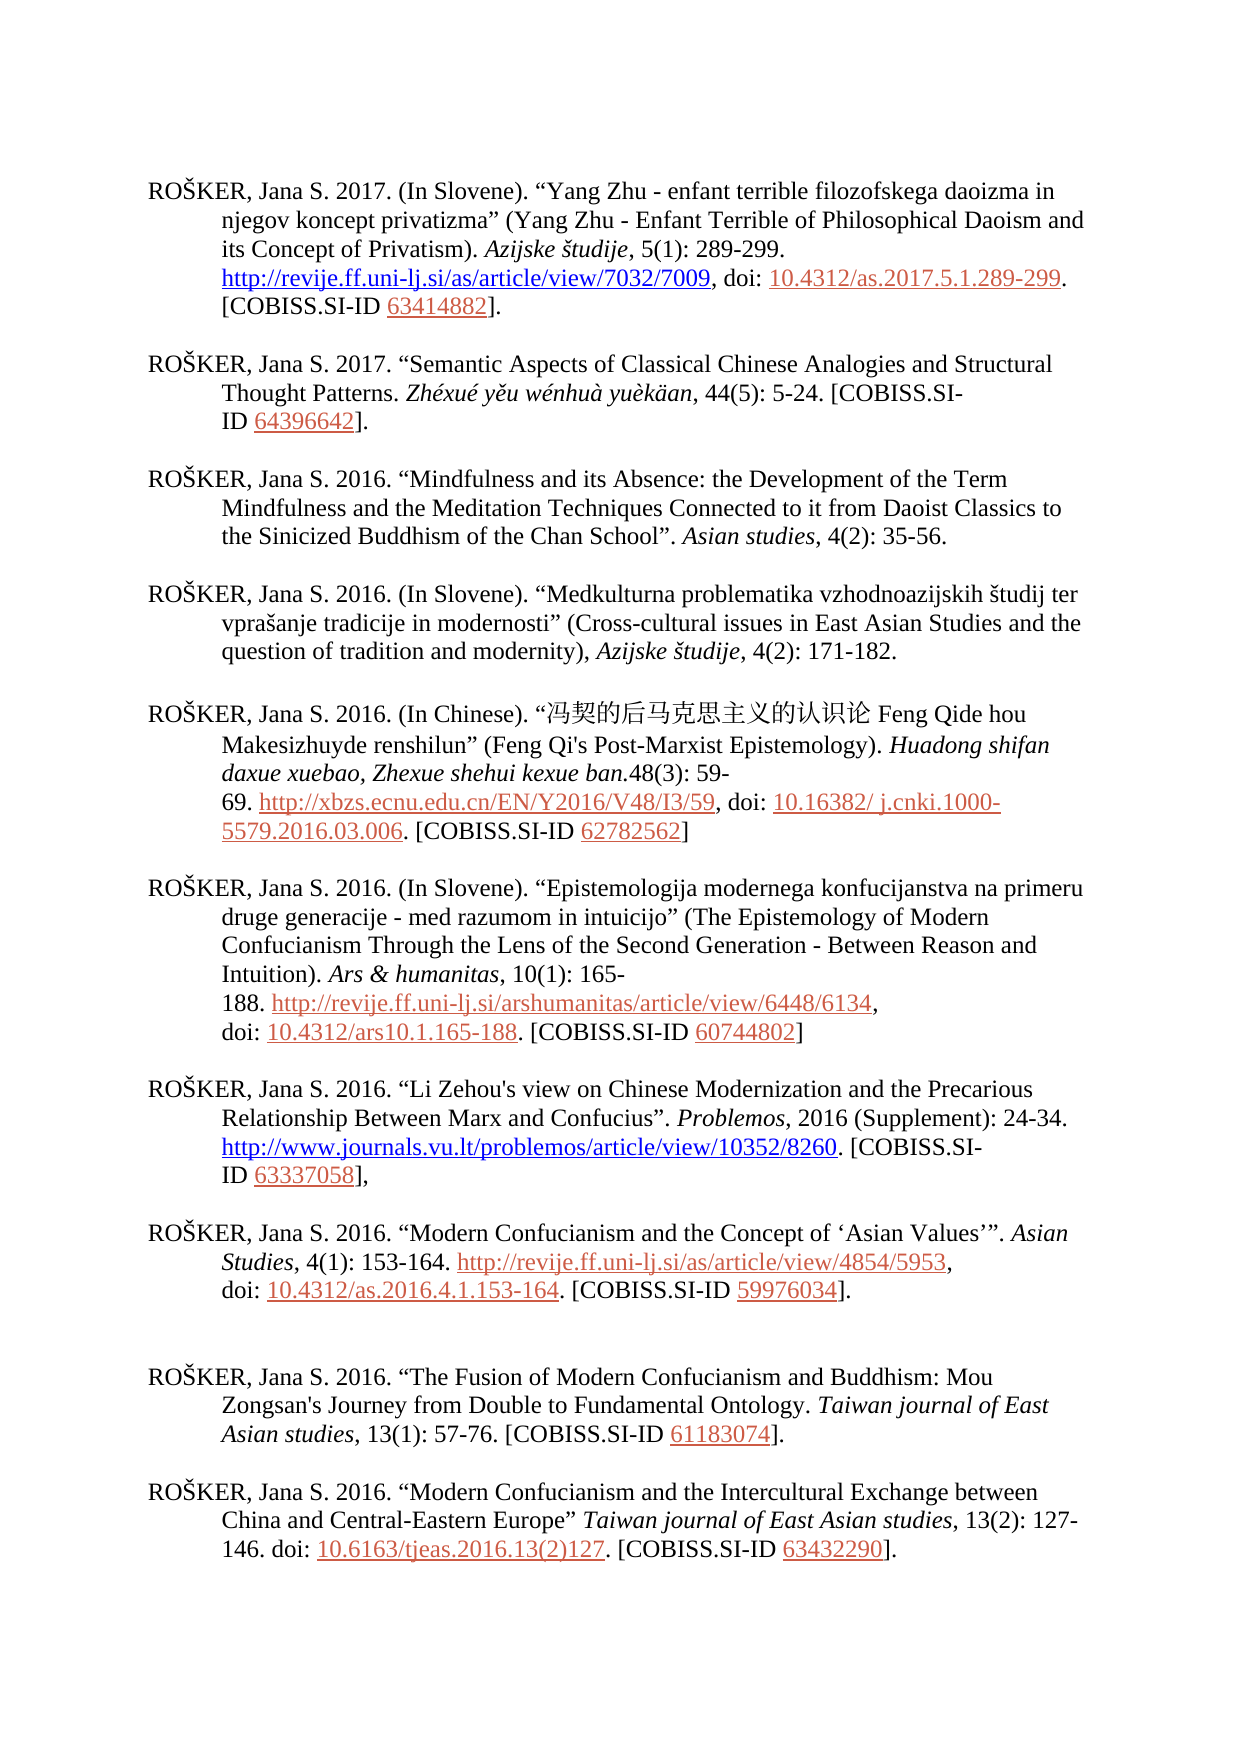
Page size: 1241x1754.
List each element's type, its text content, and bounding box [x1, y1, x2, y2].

text ROŠKER, Jana S. 2017. (In Slovene). “Yang Zhu - enfant terrible filozofskega daoizma in njegov koncept privatizma” (Yang Zhu - Enfant Terrible of Philosophical Daoism and its Concept of Privatism). Azijske študije, 5(1): 289-299. [148, 176, 1093, 263]
text ROŠKER, Jana S. 2017. “Semantic Aspects of Classical Chinese Analogies and Structural Thought Patterns. Zhéxué yěu wénhuà yuèkäan, 44(5): 5-24. [COBISS.SI-ID 64396642]. [148, 349, 1093, 435]
text ROŠKER, Jana S. 2016. “The Fusion of Modern Confucianism and Buddhism: Mou Zongsan's Journey from Double to Fundamental Ontology. Taiwan journal of East Asian studies, 13(1): 57-76. [COBISS.SI-ID 61183074]. [148, 1362, 1093, 1448]
text ROŠKER, Jana S. 2016. (In Slovene). “Epistemologija modernega konfucijanstva na primeru druge generacije - med razumom in intuicijo” (The Epistemology of Modern Confucianism Through the Lens of the Second Generation - Between Reason and Intuition). Ars & humanitas, 10(1): 165-188. http://revije.ff.uni-lj.si/arshumanitas/article/view/6448/6134, doi: 10.4312/ars10.1.165-188. [COBISS.SI-ID 60744802] [148, 873, 1093, 1045]
text ROŠKER, Jana S. 2016. “Modern Confucianism and the Intercultural Exchange between China and Central-Eastern Europe” Taiwan journal of East Asian studies, 13(2): 127-146. doi: 10.6163/tjeas.2016.13(2)127. [COBISS.SI-ID 63432290]. [148, 1477, 1093, 1563]
text ROŠKER, Jana S. 2016. (In Chinese). “冯契的后马克思主义的认识论 Feng Qide hou Makesizhuyde renshilun” (Feng Qi's Post-Marxist Epistemology). Huadong shifan daxue xuebao, Zhexue shehui kexue ban.48(3): 59-69. http://xbzs.ecnu.edu.cn/EN/Y2016/V48/I3/59, doi: 10.16382/ j.cnki.1000-5579.2016.03.006. [COBISS.SI-ID 62782562] [148, 694, 1093, 873]
text ROŠKER, Jana S. 2016. (In Slovene). “Medkulturna problematika vzhodnoazijskih študij ter vprašanje tradicije in modernosti” (Cross-cultural issues in East Asian Studies and the question of tradition and modernity), Azijske študije, 4(2): 171-182. [148, 579, 1093, 665]
text ROŠKER, Jana S. 2016. “Modern Confucianism and the Concept of ‘Asian Values’”. Asian Studies, 4(1): 153-164. http://revije.ff.uni-lj.si/as/article/view/4854/5953, doi: 10.4312/as.2016.4.1.153-164. [COBISS.SI-ID 59976034]. [148, 1218, 1093, 1304]
text http://revije.ff.uni-lj.si/as/article/view/7032/7009, doi: 10.4312/as.2017.5.1.289-299. [COBISS.SI-ID 63414882]. [221, 263, 1093, 320]
text ROŠKER, Jana S. 2016. “Mindfulness and its Absence: the Development of the Term Mindfulness and the Meditation Techniques Connected to it from Daoist Classics to the Sinicized Buddhism of the Chan School”. Asian studies, 4(2): 35-56. [148, 464, 1093, 550]
text ROŠKER, Jana S. 2016. “Li Zehou's view on Chinese Modernization and the Precarious Relationship Between Marx and Confucius”. Problemos, 2016 (Supplement): 24-34. http://www.journals.vu.lt/problemos/article/view/10352/8260. [COBISS.SI-ID 63337058], [148, 1074, 1093, 1189]
